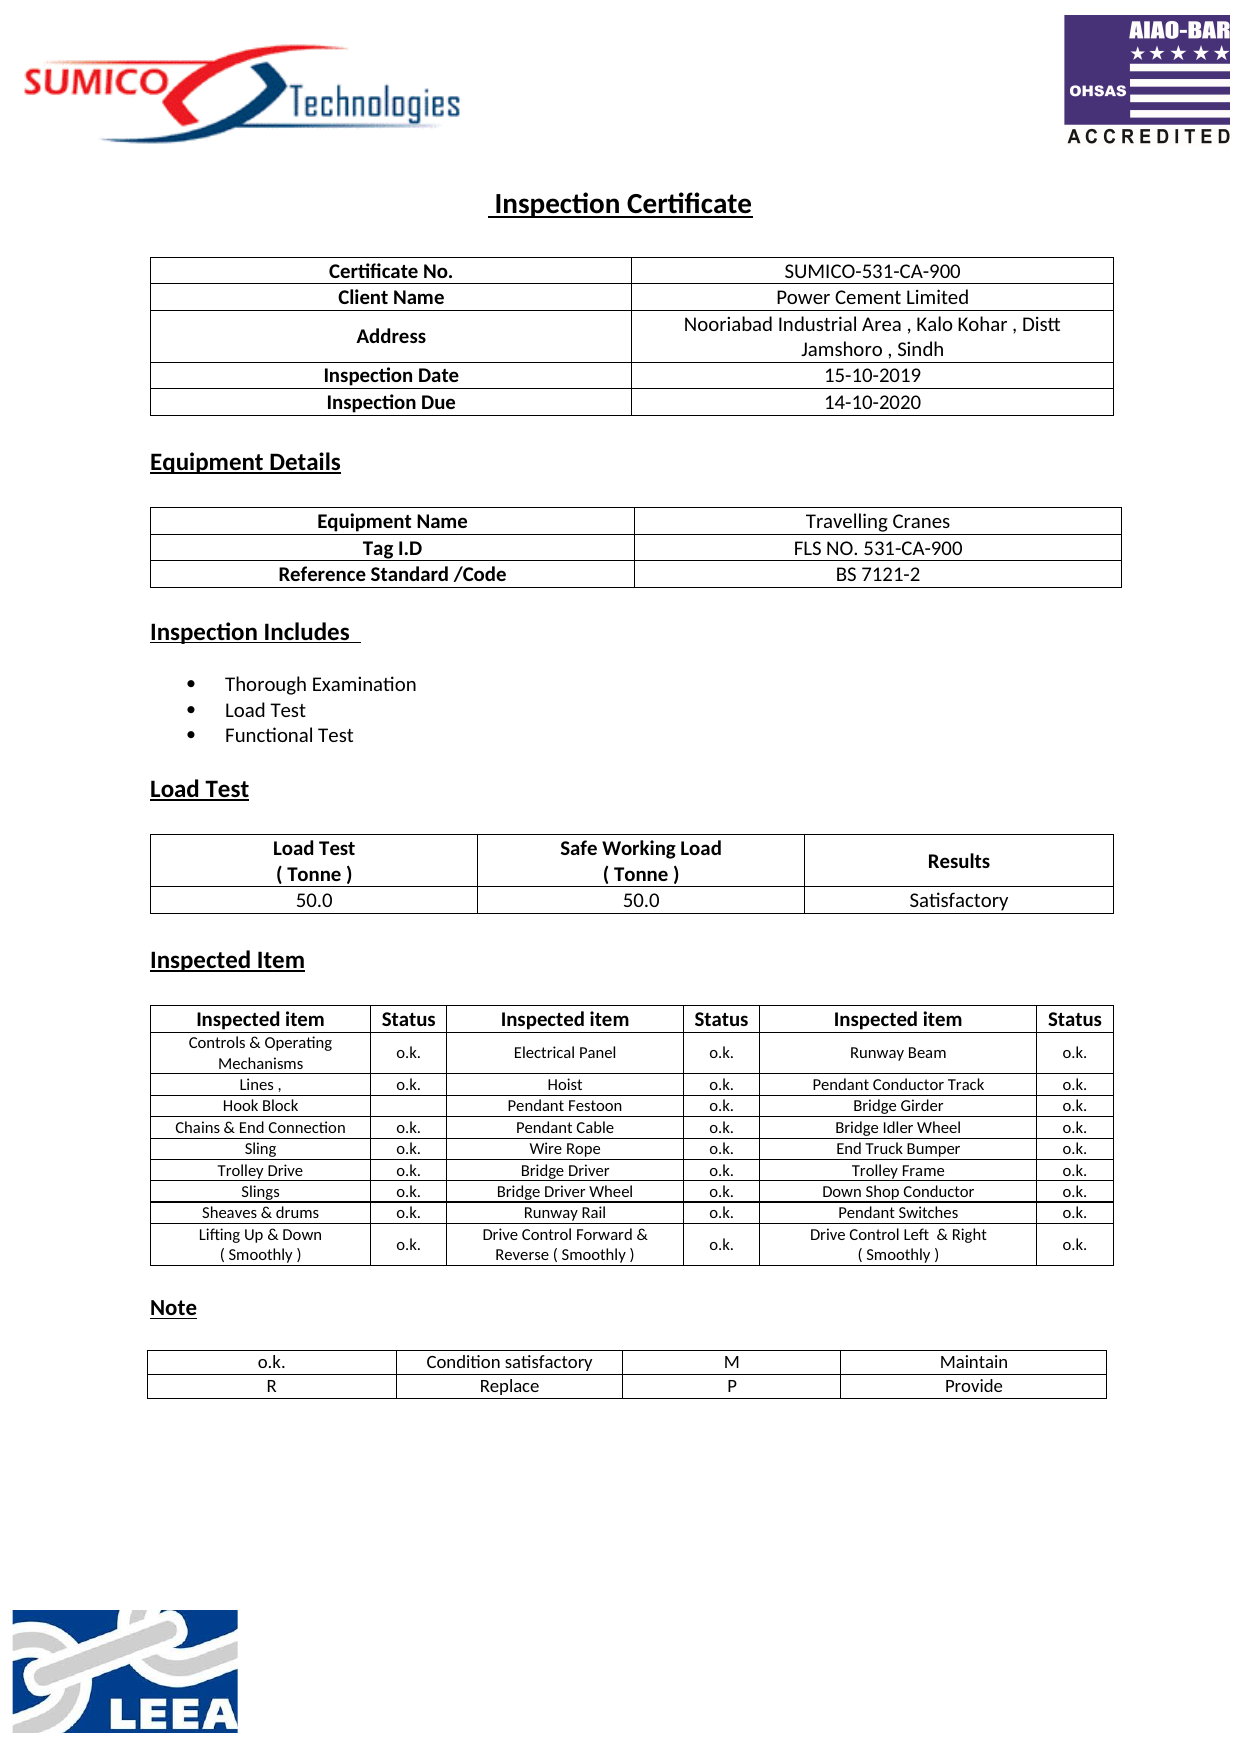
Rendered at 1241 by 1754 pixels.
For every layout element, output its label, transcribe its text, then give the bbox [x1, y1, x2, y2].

table_header Results [805, 835, 1113, 886]
table_header Equipment Name [151, 508, 634, 534]
table_cell Inspection Date [151, 363, 631, 388]
table_cell 50.0 [478, 887, 804, 913]
table_header Certificate No. [151, 258, 631, 283]
table_cell Hook Block [151, 1096, 370, 1116]
picture [14, 37, 480, 147]
list Thorough Examination [187, 672, 1090, 697]
table_cell Pendant Festoon [447, 1096, 683, 1116]
table_cell Runway Rail [447, 1203, 683, 1223]
text Inspection Includes [150, 616, 1090, 646]
table_header o.k. [148, 1351, 396, 1373]
table_cell FLS NO. 531-CA-900 [635, 535, 1121, 560]
text Note [150, 1293, 1090, 1322]
table_cell Bridge Girder [760, 1096, 1036, 1116]
table_cell Controls & Operating Mechanisms [151, 1033, 370, 1073]
table_cell o.k. [1037, 1224, 1113, 1264]
table_cell o.k. [1037, 1033, 1113, 1073]
table_cell Runway Beam [760, 1033, 1036, 1073]
table_cell Sheaves & drums [151, 1203, 370, 1223]
table_header Status [371, 1006, 446, 1032]
table_cell 50.0 [151, 887, 477, 913]
table_cell o.k. [684, 1096, 759, 1116]
table_cell o.k. [1037, 1203, 1113, 1223]
table_cell Nooriabad Industrial Area , Kalo Kohar , Distt Jamshoro , Sindh [632, 311, 1113, 362]
table_cell Drive Control Forward & Reverse ( Smoothly ) [447, 1224, 683, 1264]
table_cell Lifting Up & Down ( Smoothly ) [151, 1224, 370, 1264]
table_cell Bridge Driver Wheel [447, 1181, 683, 1201]
table_header M [623, 1351, 840, 1373]
table_cell End Truck Bumper [760, 1139, 1036, 1159]
table_cell Lines , [151, 1074, 370, 1095]
table_cell Trolley Drive [151, 1160, 370, 1180]
table_cell Hoist [447, 1074, 683, 1095]
table_cell [371, 1096, 446, 1116]
table_cell P [623, 1375, 840, 1397]
table_cell o.k. [371, 1203, 446, 1223]
table_cell o.k. [684, 1181, 759, 1201]
table_cell o.k. [371, 1074, 446, 1095]
table_cell o.k. [1037, 1139, 1113, 1159]
table_header Maintain [841, 1351, 1106, 1373]
table_header Status [1037, 1006, 1113, 1032]
table_cell o.k. [1037, 1181, 1113, 1201]
table_header Inspected item [447, 1006, 683, 1032]
table_cell Inspection Due [151, 389, 631, 414]
table_cell o.k. [684, 1160, 759, 1180]
table_cell Pendant Switches [760, 1203, 1036, 1223]
table_cell Electrical Panel [447, 1033, 683, 1073]
table_cell o.k. [684, 1139, 759, 1159]
table_cell Down Shop Conductor [760, 1181, 1036, 1201]
table_cell Trolley Frame [760, 1160, 1036, 1180]
list Functional Test [187, 722, 1090, 748]
table_cell Wire Rope [447, 1139, 683, 1159]
table_cell Satisfactory [805, 887, 1113, 913]
table_cell o.k. [371, 1139, 446, 1159]
table_cell Power Cement Limited [632, 284, 1113, 310]
table_cell Tag I.D [151, 535, 634, 560]
table_header Status [684, 1006, 759, 1032]
table_cell Client Name [151, 284, 631, 310]
text Load Test [150, 773, 1090, 804]
text Inspection Certificate [150, 186, 1090, 221]
table_header Safe Working Load ( Tonne ) [478, 835, 804, 886]
table_cell o.k. [371, 1117, 446, 1137]
table_cell Sling [151, 1139, 370, 1159]
table_cell Reference Standard /Code [151, 561, 634, 587]
table_cell o.k. [1037, 1160, 1113, 1180]
picture [1064, 15, 1230, 147]
table_cell o.k. [371, 1181, 446, 1201]
table_cell o.k. [684, 1224, 759, 1264]
table_cell Provide [841, 1375, 1106, 1397]
table_cell o.k. [371, 1033, 446, 1073]
table_header Load Test ( Tonne ) [151, 835, 477, 886]
table_cell 15-10-2019 [632, 363, 1113, 388]
picture [12, 1610, 238, 1733]
table_cell o.k. [1037, 1096, 1113, 1116]
table_cell o.k. [684, 1203, 759, 1223]
list Load Test [187, 697, 1090, 722]
table_cell 14-10-2020 [632, 389, 1113, 414]
table_cell Slings [151, 1181, 370, 1201]
table_cell o.k. [684, 1117, 759, 1137]
table_cell Bridge Idler Wheel [760, 1117, 1036, 1137]
table_cell o.k. [1037, 1074, 1113, 1095]
table_header Inspected item [760, 1006, 1036, 1032]
table_cell o.k. [684, 1074, 759, 1095]
table_header Inspected item [151, 1006, 370, 1032]
text Inspected Item [150, 944, 1090, 975]
table_header Travelling Cranes [635, 508, 1121, 534]
table_cell BS 7121-2 [635, 561, 1121, 587]
table_cell Address [151, 311, 631, 362]
table_cell o.k. [1037, 1117, 1113, 1137]
table_header Condition satisfactory [397, 1351, 622, 1373]
table_cell Replace [397, 1375, 622, 1397]
table_cell R [148, 1375, 396, 1397]
table_cell o.k. [371, 1160, 446, 1180]
table_cell o.k. [371, 1224, 446, 1264]
table_header SUMICO-531-CA-900 [632, 258, 1113, 283]
table_cell Bridge Driver [447, 1160, 683, 1180]
table_cell Drive Control Left & Right ( Smoothly ) [760, 1224, 1036, 1264]
table_cell o.k. [684, 1033, 759, 1073]
table_cell Pendant Cable [447, 1117, 683, 1137]
text Equipment Details [150, 446, 1090, 477]
table_cell Chains & End Connection [151, 1117, 370, 1137]
table_cell Pendant Conductor Track [760, 1074, 1036, 1095]
